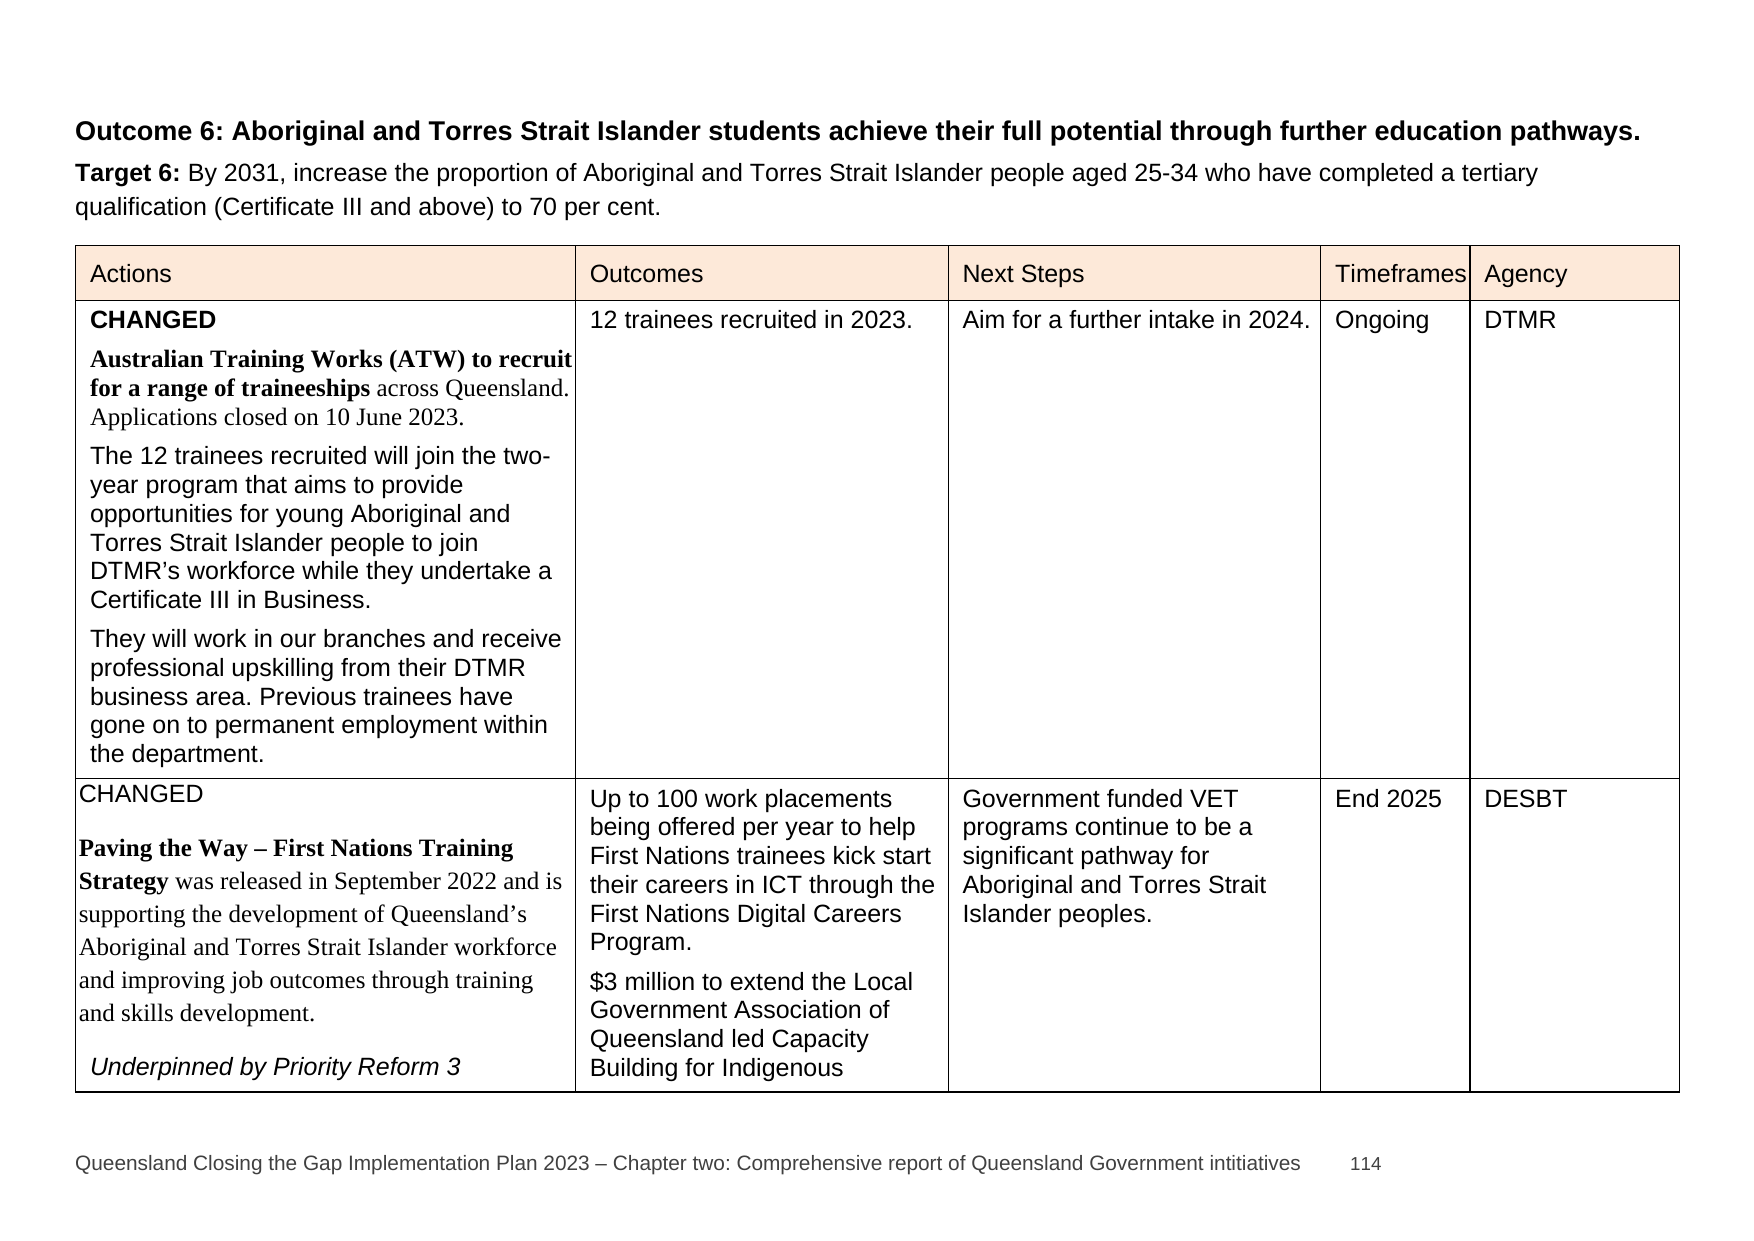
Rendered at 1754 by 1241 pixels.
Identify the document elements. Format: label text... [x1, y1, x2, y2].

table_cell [949, 779, 1320, 1091]
subtitle Outcome 6: Aboriginal and Torres Strait Islander students achieve their full potential through further education pathways. [75, 115, 1679, 146]
table_header Actions [76, 246, 575, 300]
table_header Next Steps [949, 246, 1320, 300]
table_cell DTMR [1471, 301, 1679, 778]
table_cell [576, 779, 948, 1091]
table_cell DESBT [1471, 779, 1679, 1091]
table_cell Aim for a further intake in 2024. [949, 301, 1320, 778]
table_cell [76, 779, 575, 1091]
table_cell End 2025 [1321, 779, 1469, 1091]
table_header Agency [1471, 246, 1679, 300]
table_header Outcomes [576, 246, 948, 300]
text Target 6: By 2031, increase the proportion of Aboriginal and Torres Strait Islander people aged 25-34 who have completed a tertiary qualification (Certificate III and above) to 70 per cent. [75, 158, 1679, 220]
table_cell CHANGED Australian Training Works (ATW) to recruit for a range of traineeships across Queensland. Applications closed on 10 June 2023. The 12 trainees recruited will join the two-year program that aims to provide opportunities for young Aboriginal and Torres Strait Islander people to join DTMR’s workforce while they undertake a Certificate III in Business. They will work in our branches and receive professional upskilling from their DTMR business area. Previous trainees have gone on to permanent employment within the department. [76, 301, 575, 778]
table_header Timeframes [1321, 246, 1469, 300]
table_cell Ongoing [1321, 301, 1469, 778]
table_cell 12 trainees recruited in 2023. [576, 301, 948, 778]
